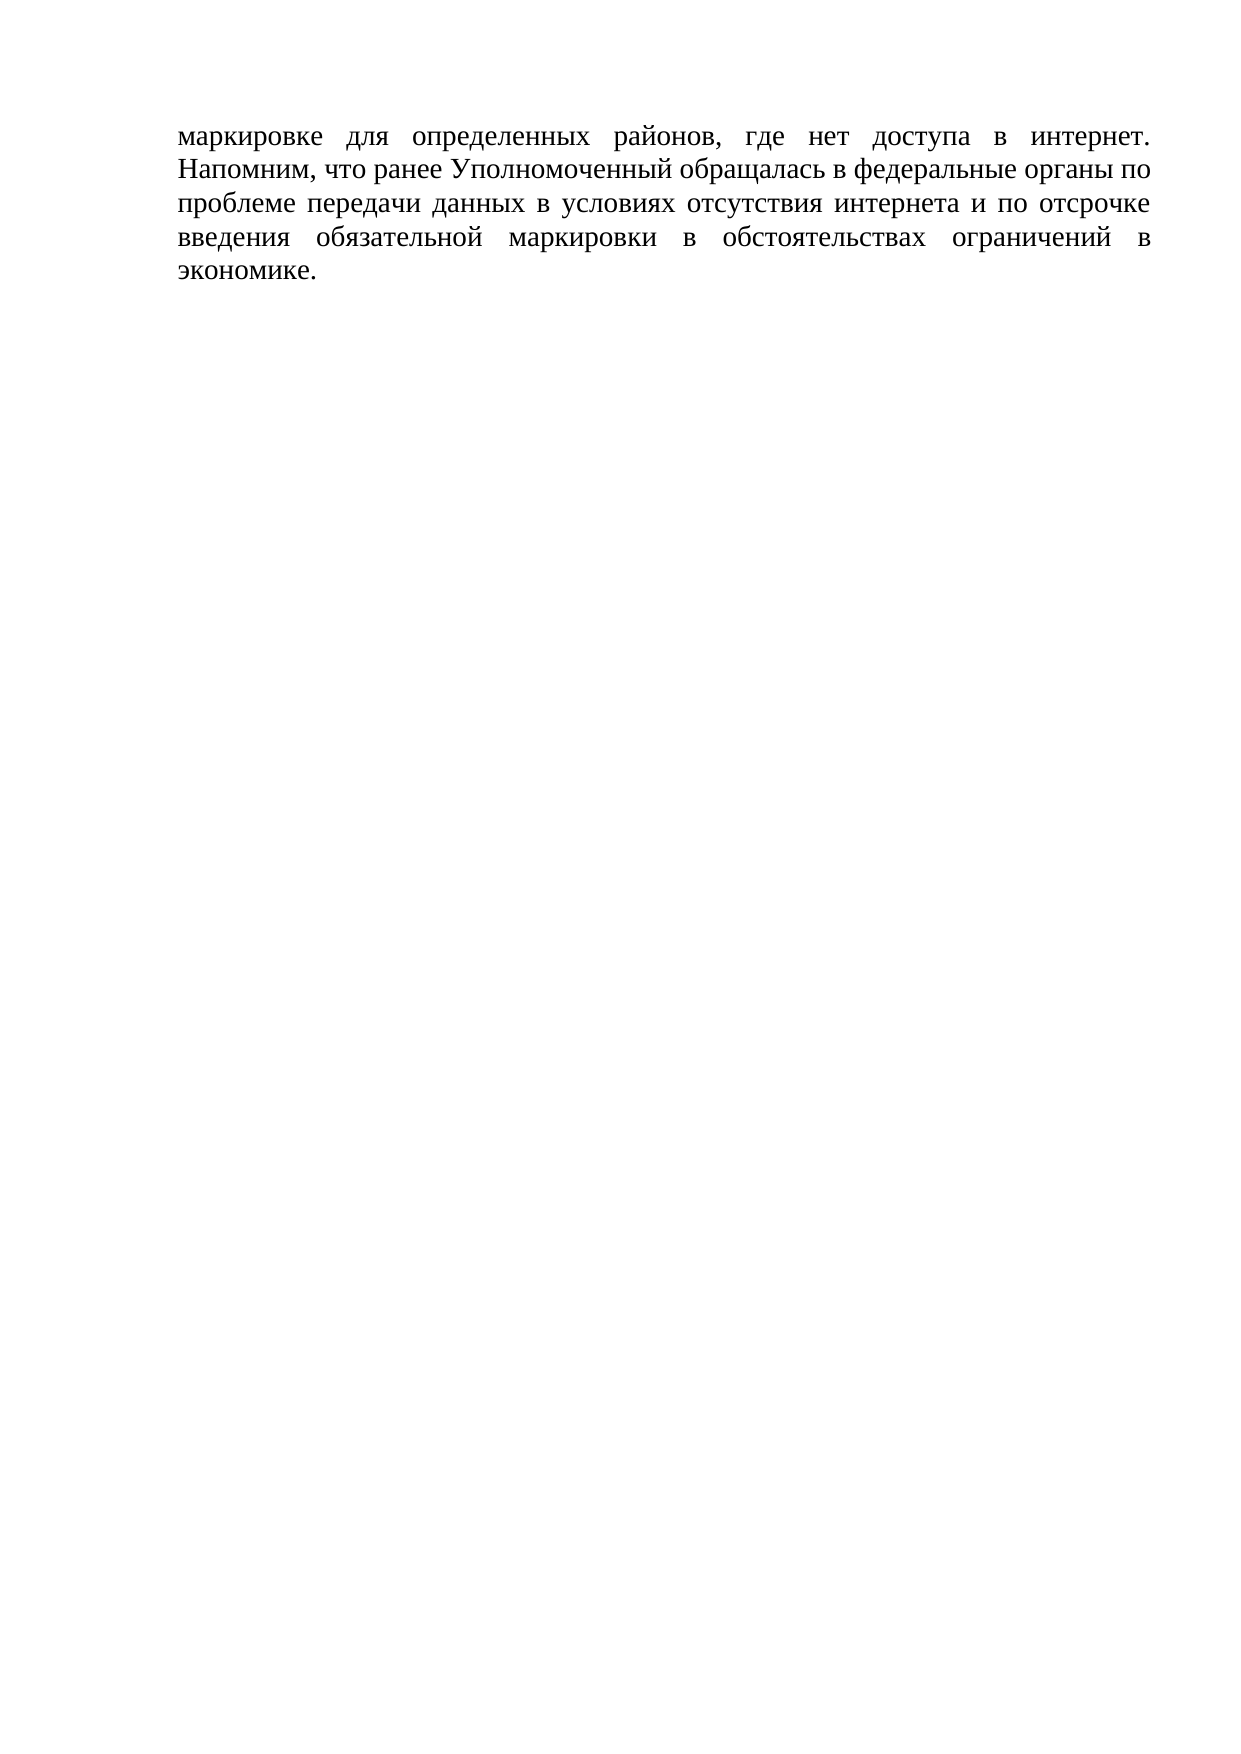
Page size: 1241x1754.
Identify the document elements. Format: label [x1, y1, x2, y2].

text [177, 118, 1152, 286]
